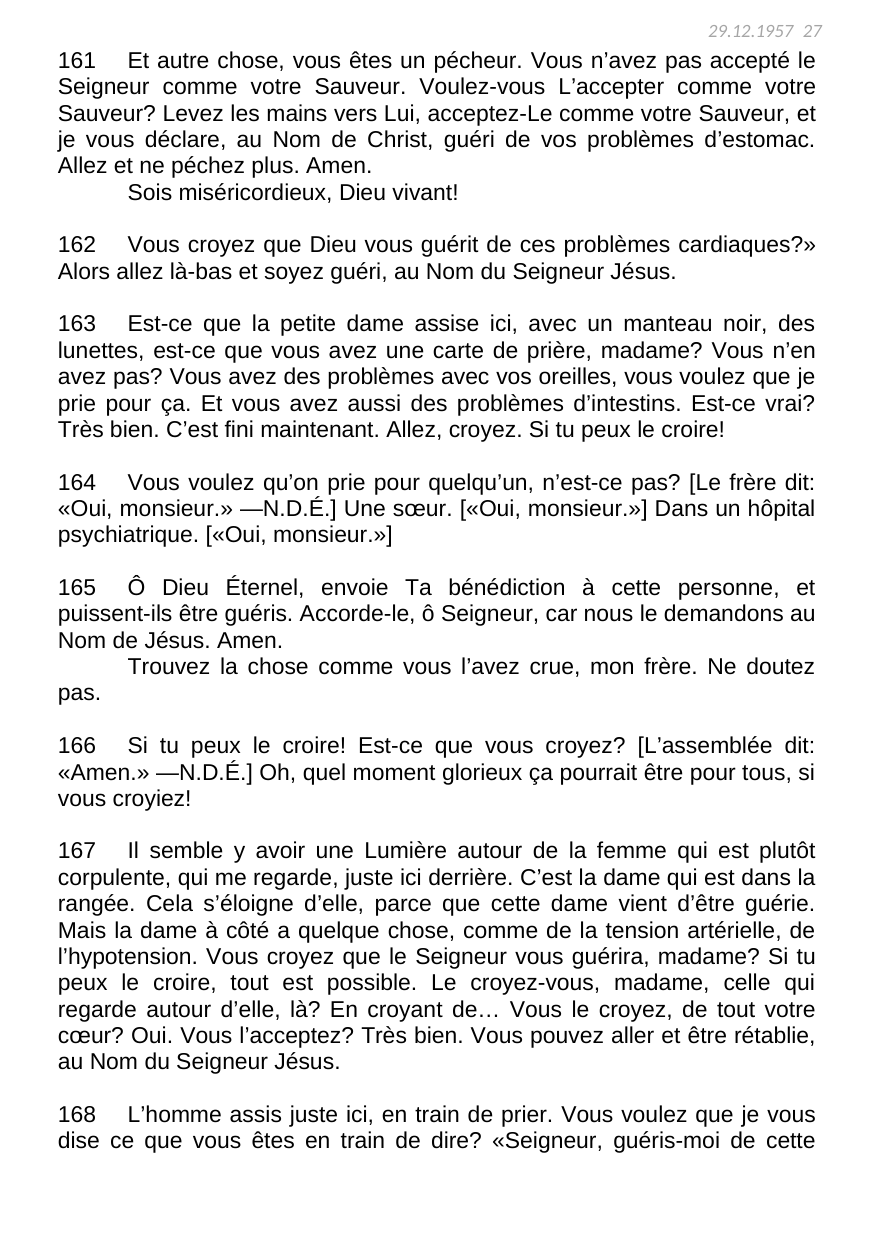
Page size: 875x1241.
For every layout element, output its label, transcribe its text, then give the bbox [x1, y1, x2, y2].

text Sois miséricordieux, Dieu vivant! [58, 179, 816, 205]
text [58, 1101, 816, 1154]
text 162 Vous croyez que Dieu vous guérit de ces problèmes cardiaques?» Alors allez là-bas et soyez guéri, au Nom du Seigneur Jésus. [58, 231, 816, 284]
text 164 Vous voulez qu’on prie pour quelqu’un, n’est-ce pas? [Le frère dit: «Oui, monsieur.» —N.D.É.] Une sœur. [«Oui, monsieur.»] Dans un hôpital psychiatrique. [«Oui, monsieur.»] [58, 468, 816, 548]
text 167 Il semble y avoir une Lumière autour de la femme qui est plutôt corpulente, qui me regarde, juste ici derrière. C’est la dame qui est dans la rangée. Cela s’éloigne d’elle, parce que cette dame vient d’être guérie. Mais la dame à côté a quelque chose, comme de la tension artérielle, de l’hypotension. Vous croyez que le Seigneur vous guérira, madame? Si tu peux le croire, tout est possible. Le croyez-vous, madame, celle qui regarde autour d’elle, là? En croyant de… Vous le croyez, de tout votre cœur? Oui. Vous l’acceptez? Très bien. Vous pouvez aller et être rétablie, au Nom du Seigneur Jésus. [58, 837, 816, 1075]
text 163 Est-ce que la petite dame assise ici, avec un manteau noir, des lunettes, est-ce que vous avez une carte de prière, madame? Vous n’en avez pas? Vous avez des problèmes avec vos oreilles, vous voulez que je prie pour ça. Et vous avez aussi des problèmes d’intestins. Est-ce vrai? Très bien. C’est fini maintenant. Allez, croyez. Si tu peux le croire! [58, 310, 816, 442]
text 166 Si tu peux le croire! Est-ce que vous croyez? [L’assemblée dit: «Amen.» —N.D.É.] Oh, quel moment glorieux ça pourrait être pour tous, si vous croyiez! [58, 732, 816, 811]
text 161 Et autre chose, vous êtes un pécheur. Vous n’avez pas accepté le Seigneur comme votre Sauveur. Voulez-vous L’accepter comme votre Sauveur? Levez les mains vers Lui, acceptez-Le comme votre Sauveur, et je vous déclare, au Nom de Christ, guéri de vos problèmes d’estomac. Allez et ne péchez plus. Amen. [58, 47, 816, 179]
text 165 Ô Dieu Éternel, envoie Ta bénédiction à cette personne, et puissent-ils être guéris. Accorde-le, ô Seigneur, car nous le demandons au Nom de Jésus. Amen. [58, 574, 816, 653]
text Trouvez la chose comme vous l’avez crue, mon frère. Ne doutez pas. [58, 653, 816, 706]
